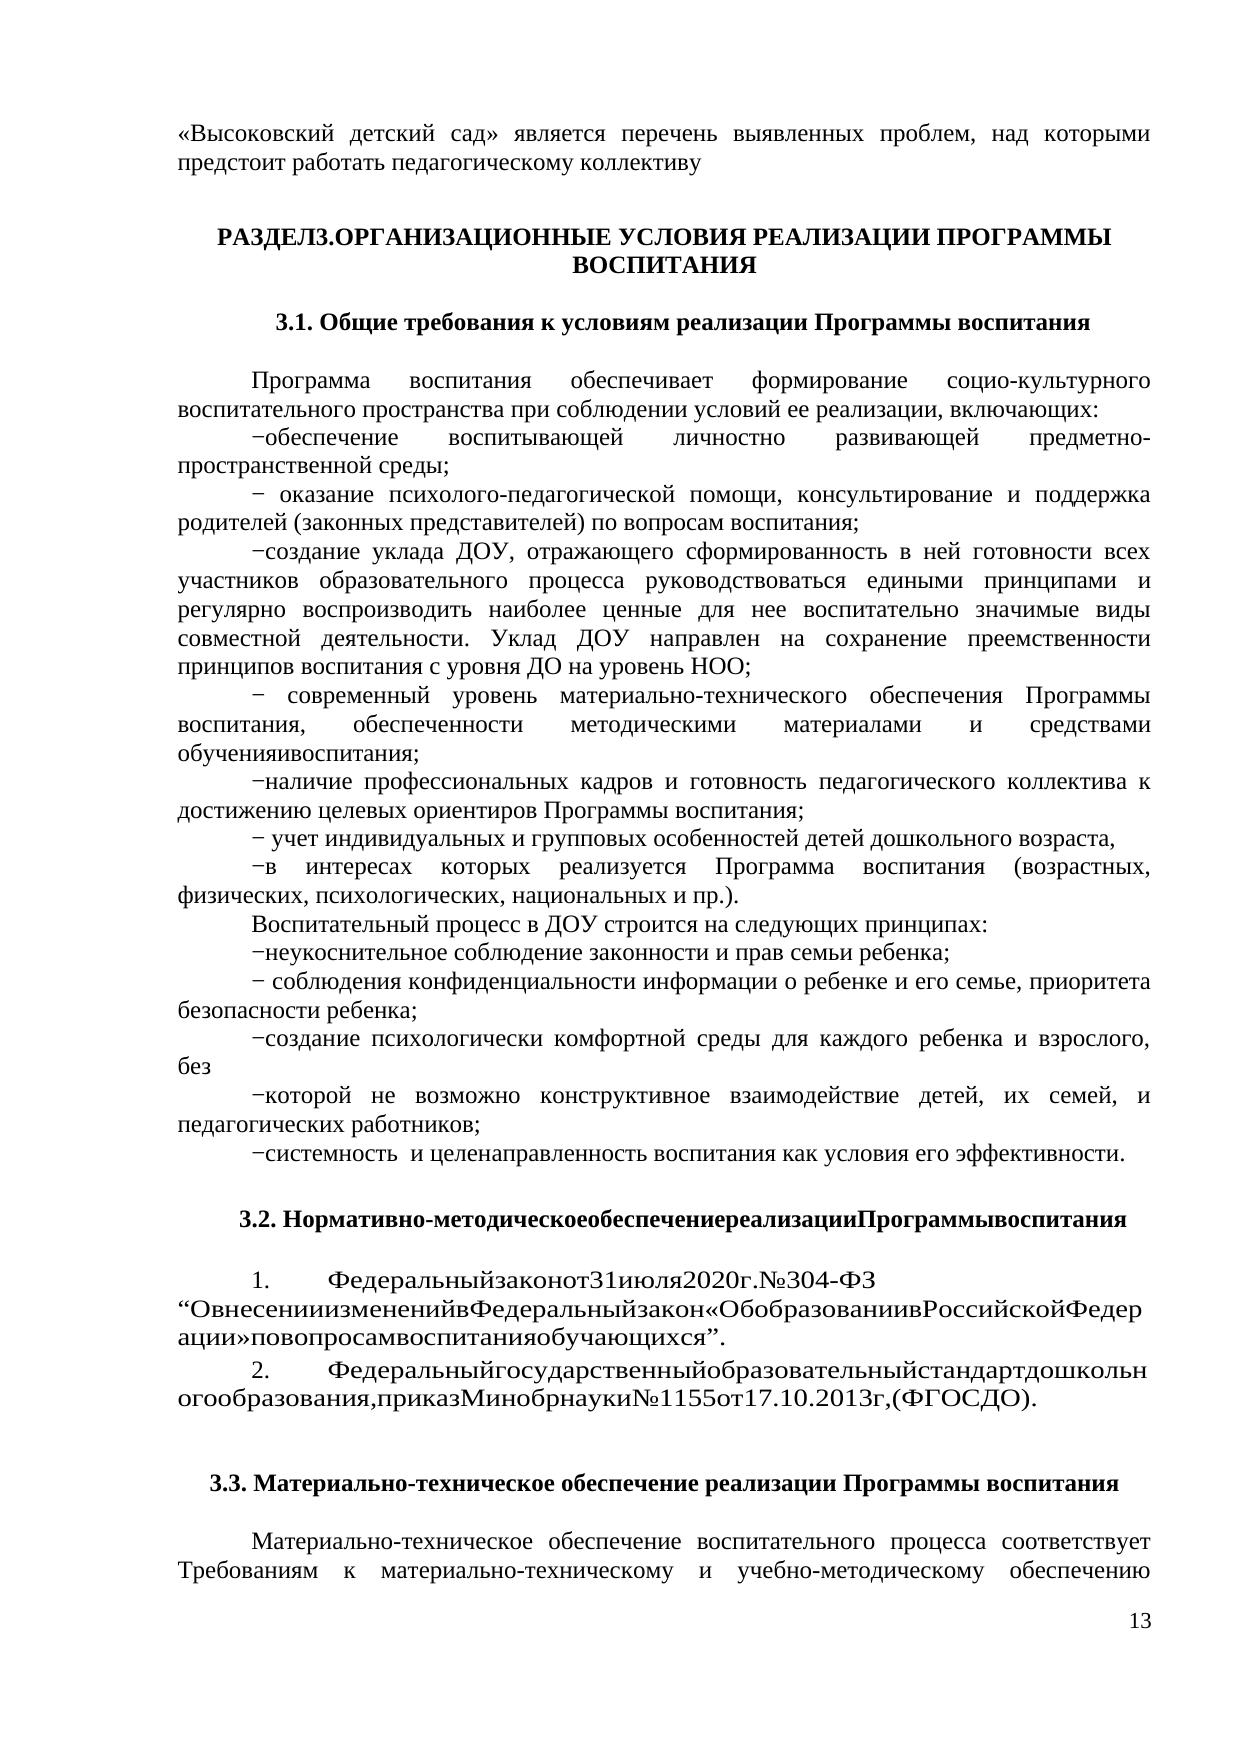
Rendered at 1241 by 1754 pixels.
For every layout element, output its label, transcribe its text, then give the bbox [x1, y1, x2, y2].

text 3.3. Материально-техническое обеспечение реализации Программы воспитания [177, 1469, 1152, 1498]
list 3.1. Общие требования к условиям реализации Программы воспитания [177, 308, 1152, 336]
list Федеральныйзаконот31июля2020г.№304-ФЗ “ОвнесенииизмененийвФедеральныйзакон«ОбобразованиивРоссийскойФедерации»повопросамвоспитанияобучающихся”. [177, 1265, 1151, 1351]
text −в интересах которых реализуется Программа воспитания (возрастных, физических, психологических, национальных и пр.). [177, 852, 1152, 908]
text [177, 1526, 1151, 1584]
text − оказание психолого-педагогической помощи, консультирование и поддержка родителей (законных представителей) по вопросам воспитания; [177, 480, 1152, 536]
text Воспитательный процесс в ДОУ строится на следующих принципах: [177, 909, 1152, 937]
text −системность и целенаправленность воспитания как условия его эффективности. [177, 1138, 1152, 1167]
text − учет индивидуальных и групповых особенностей детей дошкольного возраста, [177, 824, 1152, 852]
text − современный уровень материально-технического обеспечения Программы воспитания, обеспеченности методическими материалами и средствами обученияивоспитания; [177, 680, 1152, 766]
list Федеральныйгосударственныйобразовательныйстандартдошкольногообразования,приказМинобрнауки№1155от17.10.2013г,(ФГОСДО). [177, 1355, 1151, 1412]
text −наличие профессиональных кадров и готовность педагогического коллектива к достижению целевых ориентиров Программы воспитания; [177, 766, 1152, 824]
text − соблюдения конфиденциальности информации о ребенке и его семье, приоритета безопасности ребенка; [177, 966, 1152, 1024]
text Программа воспитания обеспечивает формирование социо-культурного воспитательного пространства при соблюдении условий ее реализации, включающих: [177, 365, 1152, 423]
text РАЗДЕЛ3.ОРГАНИЗАЦИОННЫЕ УСЛОВИЯ РЕАЛИЗАЦИИ ПРОГРАММЫ ВОСПИТАНИЯ [177, 222, 1152, 279]
text −неукоснительное соблюдение законности и прав семьи ребенка; [177, 938, 1152, 966]
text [177, 118, 1151, 176]
list 3.2. Нормативно-методическоеобеспечениереализацииПрограммывоспитания [177, 1204, 1152, 1232]
text −создание уклада ДОУ, отражающего сформированность в ней готовности всех участников образовательного процесса руководствоваться едиными принципами и регулярно воспроизводить наиболее ценные для нее воспитательно значимые виды совместной деятельности. Уклад ДОУ направлен на сохранение преемственности принципов воспитания с уровня ДО на уровень НОО; [177, 536, 1152, 680]
text −обеспечение воспитывающей личностно развивающей предметно-пространственной среды; [177, 423, 1152, 479]
text −которой не возможно конструктивное взаимодействие детей, их семей, и педагогических работников; [177, 1080, 1152, 1138]
text −создание психологически комфортной среды для каждого ребенка и взрослого, без [177, 1024, 1152, 1080]
